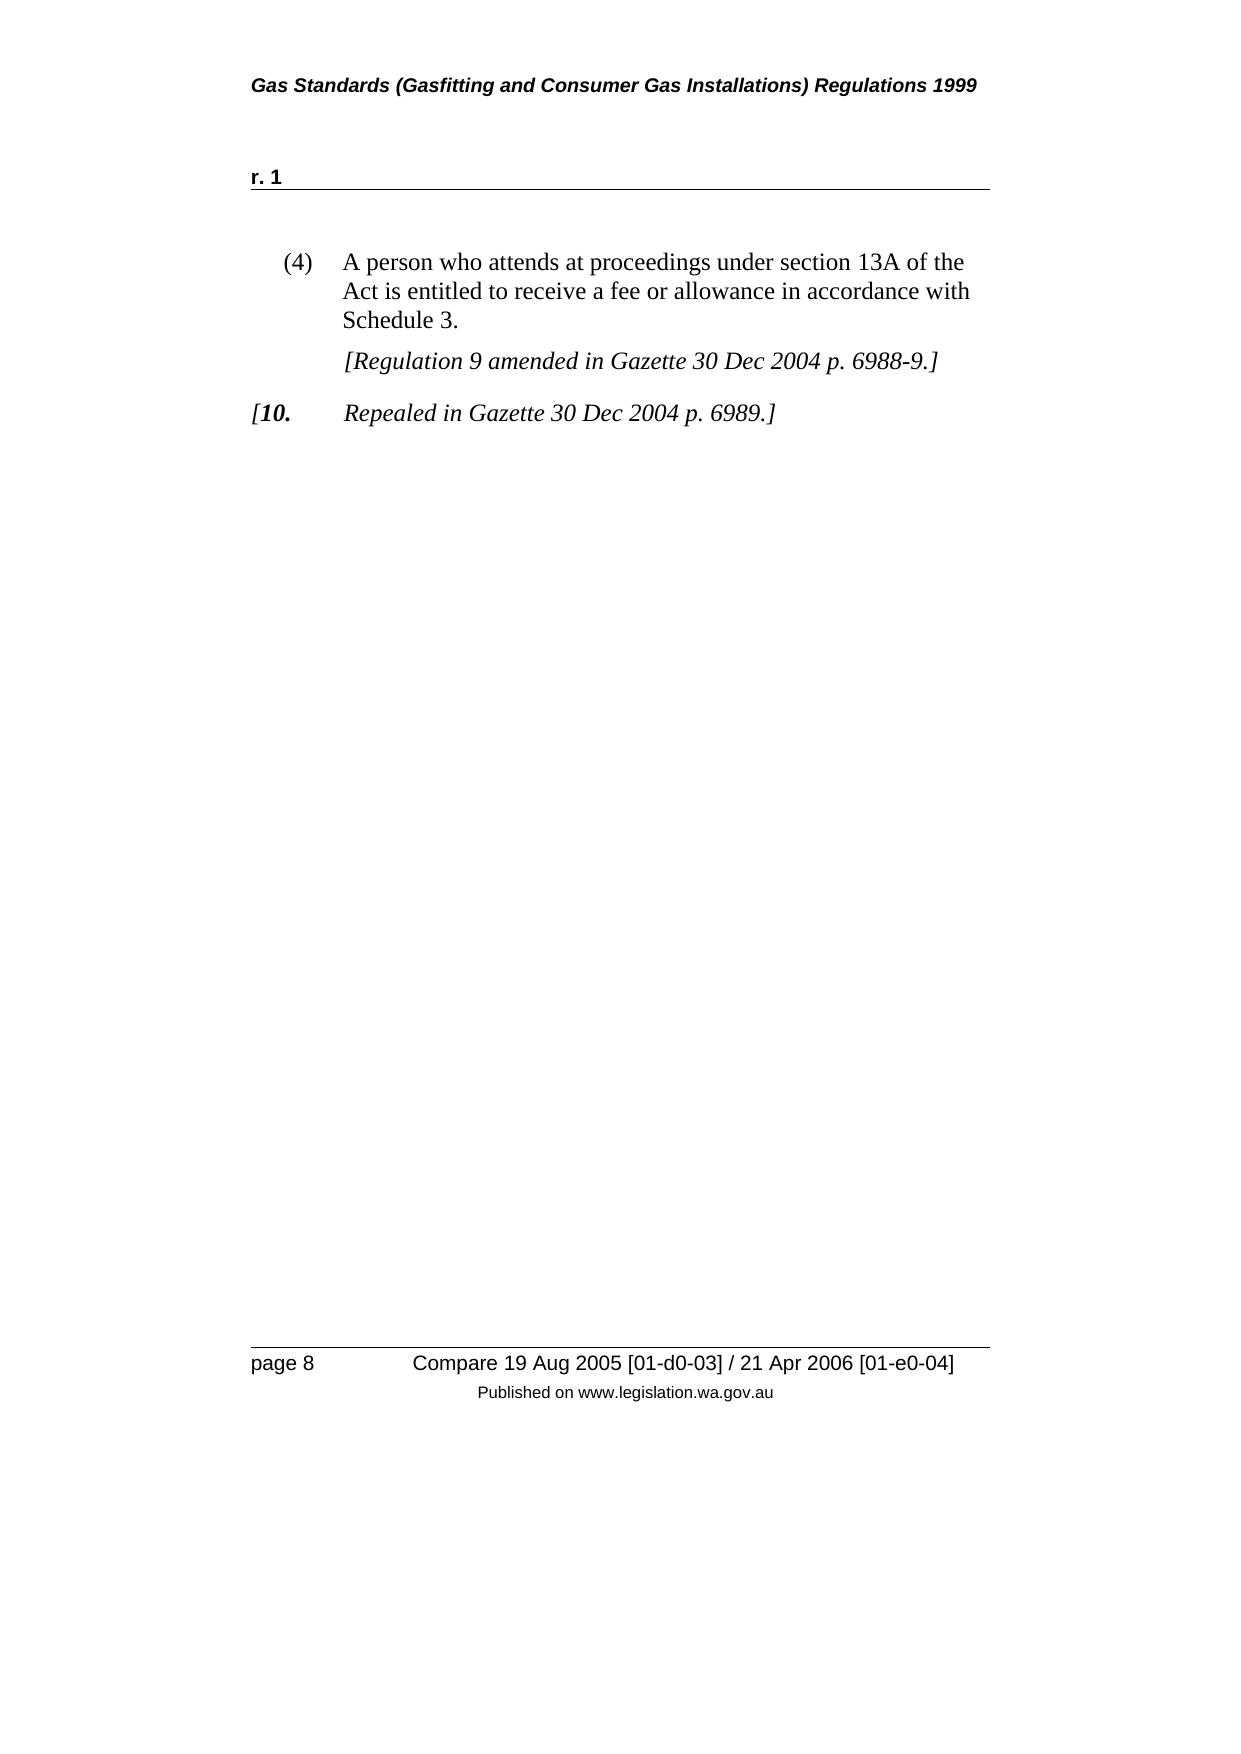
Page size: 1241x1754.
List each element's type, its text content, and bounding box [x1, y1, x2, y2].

text [Regulation 9 amended in Gazette 30 Dec 2004 p. 6988-9.] [251, 346, 990, 375]
text [10. Repealed in Gazette 30 Dec 2004 p. 6989.] [251, 398, 990, 427]
text (4) A person who attends at proceedings under section 13A of the Act is entitled to receive a fee or allowance in accordance with Schedule 3. [251, 247, 990, 334]
